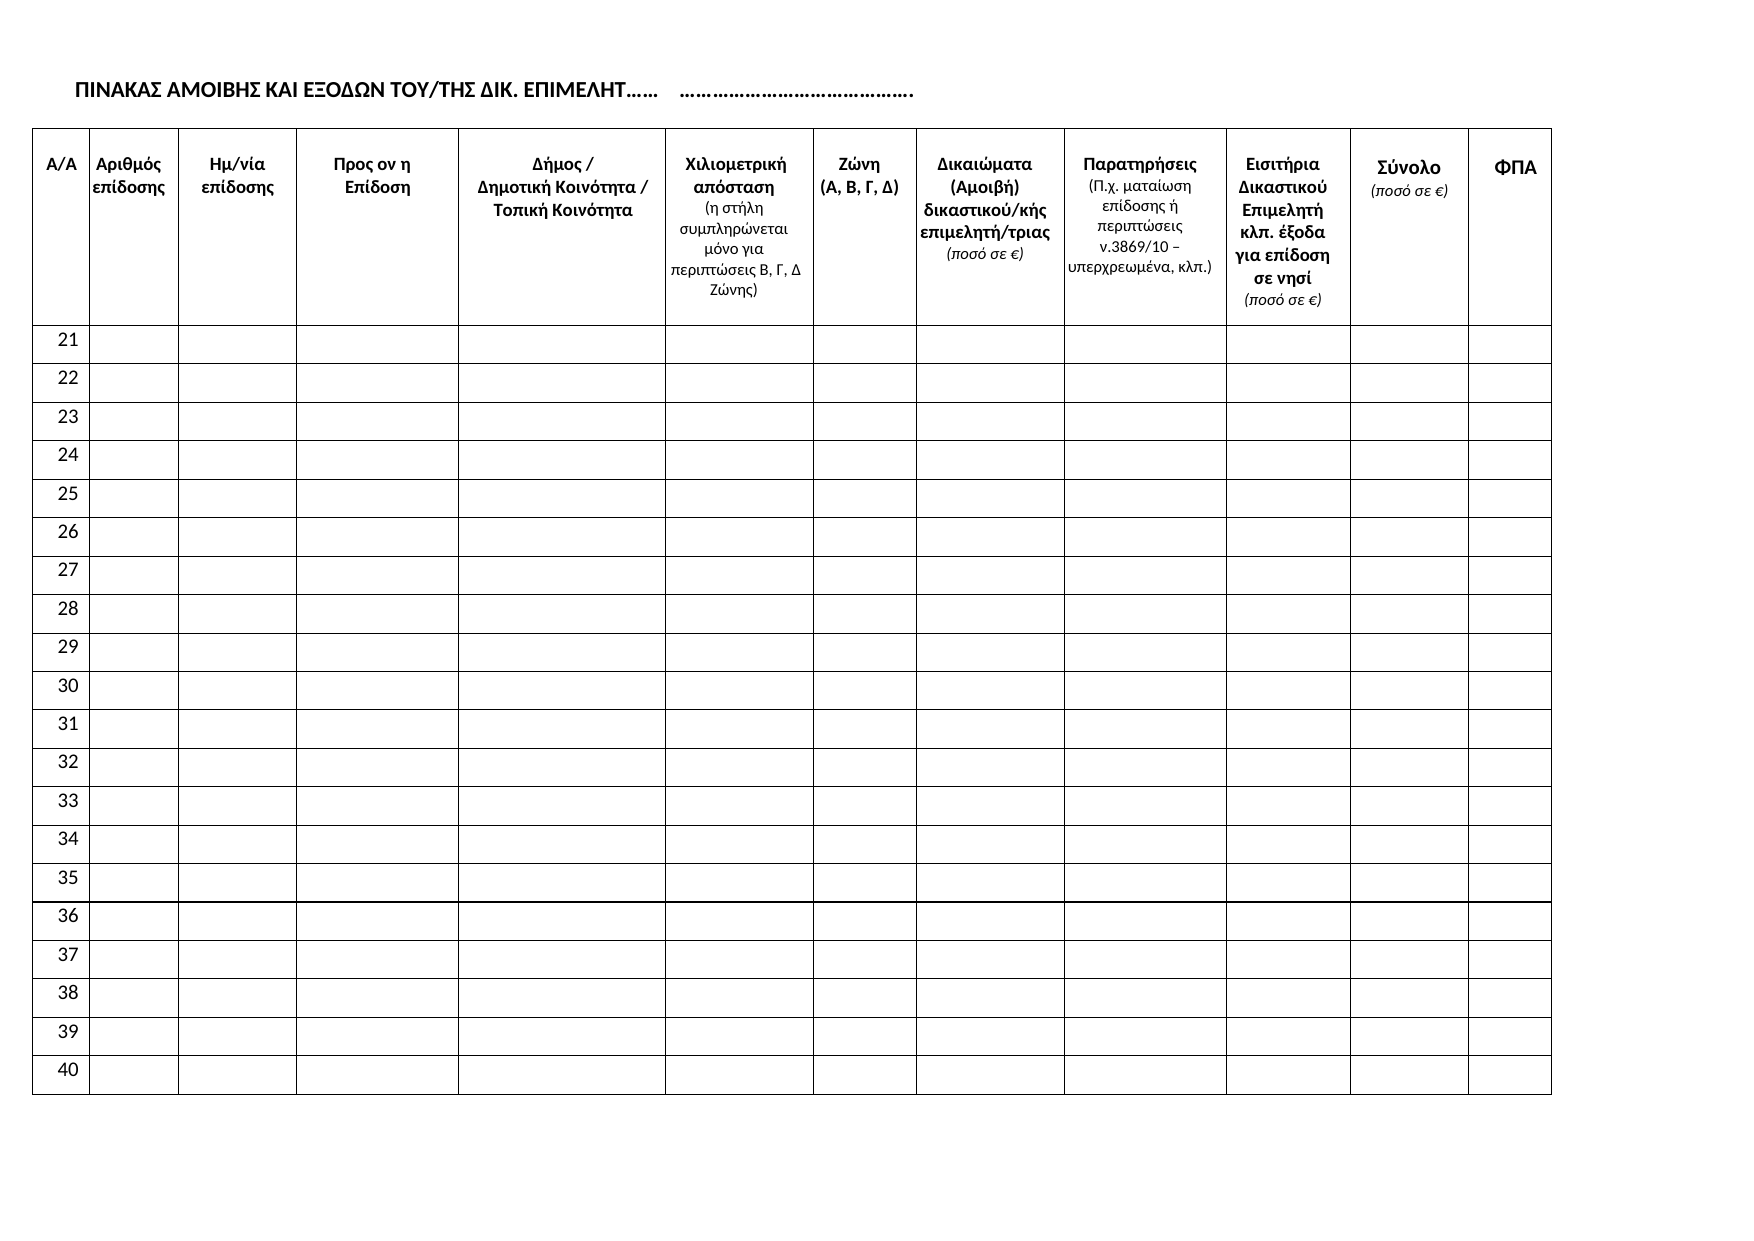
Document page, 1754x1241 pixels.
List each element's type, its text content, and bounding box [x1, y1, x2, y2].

table_cell [1227, 595, 1350, 632]
table_cell 24 [33, 441, 89, 479]
table_cell 39 [33, 1018, 89, 1055]
table_cell 35 [33, 864, 89, 901]
table_cell 32 [33, 749, 89, 786]
table_cell [90, 441, 178, 479]
table_cell [90, 480, 178, 517]
table_cell [1227, 710, 1350, 748]
table_cell [297, 557, 458, 594]
table_cell [1469, 364, 1551, 402]
table_cell [459, 403, 665, 440]
table_cell [459, 634, 665, 671]
table_cell [1065, 595, 1226, 632]
table_cell 21 [33, 326, 89, 363]
table_cell [917, 364, 1064, 402]
table_cell [297, 326, 458, 363]
table_cell [1065, 864, 1226, 901]
table_cell [666, 979, 813, 1017]
table_cell [1065, 518, 1226, 556]
table_cell [1065, 749, 1226, 786]
table_cell [1469, 595, 1551, 632]
table_cell [1227, 634, 1350, 671]
table_cell 40 [33, 1056, 89, 1094]
table_cell [814, 787, 916, 824]
table_cell [459, 941, 665, 978]
table_cell [297, 441, 458, 479]
table_cell [1469, 441, 1551, 479]
table_cell [1227, 326, 1350, 363]
table_cell [1227, 1018, 1350, 1055]
table_cell [917, 903, 1064, 940]
table_cell [179, 864, 296, 901]
table_cell [814, 749, 916, 786]
table_cell [917, 557, 1064, 594]
table_cell [1469, 710, 1551, 748]
table_cell [179, 634, 296, 671]
table_cell [814, 364, 916, 402]
table_cell [917, 710, 1064, 748]
table_cell [666, 326, 813, 363]
table_cell [179, 826, 296, 863]
table_cell 34 [33, 826, 89, 863]
table_header ΦΠΑ [1469, 129, 1551, 325]
table_cell [1227, 826, 1350, 863]
table_cell [459, 518, 665, 556]
table_cell [666, 557, 813, 594]
table_header Παρατηρήσεις (Π.χ. ματαίωση επίδοσης ή περιπτώσεις ν.3869/10 – υπερχρεωμένα, κλπ.) [1065, 129, 1226, 325]
table_cell [1469, 1018, 1551, 1055]
table_cell [459, 480, 665, 517]
table_cell [1351, 787, 1468, 824]
table_cell [1065, 710, 1226, 748]
table_cell 25 [33, 480, 89, 517]
table_cell [90, 634, 178, 671]
table_cell 22 [33, 364, 89, 402]
table_cell [1065, 903, 1226, 940]
table_cell [666, 518, 813, 556]
table_cell [90, 710, 178, 748]
table_cell [1227, 864, 1350, 901]
table_cell [179, 787, 296, 824]
table_cell 37 [33, 941, 89, 978]
table_cell [814, 903, 916, 940]
table_cell [297, 787, 458, 824]
table_cell [917, 595, 1064, 632]
table_cell [814, 710, 916, 748]
table_cell [90, 787, 178, 824]
table_cell [917, 480, 1064, 517]
table_cell [814, 941, 916, 978]
table_cell [1227, 749, 1350, 786]
table_cell [459, 364, 665, 402]
table_cell [459, 326, 665, 363]
table_cell [297, 1018, 458, 1055]
table_cell [1351, 941, 1468, 978]
table_cell [1351, 710, 1468, 748]
table_cell 29 [33, 634, 89, 671]
table_header Ζώνη (Α, Β, Γ, Δ) [814, 129, 916, 325]
table_cell 38 [33, 979, 89, 1017]
table_cell [1469, 979, 1551, 1017]
table_cell [814, 557, 916, 594]
table_cell [1351, 749, 1468, 786]
table_cell [90, 557, 178, 594]
table_cell [917, 441, 1064, 479]
table_cell [917, 634, 1064, 671]
table_cell [1469, 749, 1551, 786]
table_cell [917, 864, 1064, 901]
table_cell [1065, 787, 1226, 824]
table_cell [917, 1056, 1064, 1094]
table_cell [666, 749, 813, 786]
table_cell [1227, 672, 1350, 709]
table_cell [917, 941, 1064, 978]
table_cell [917, 787, 1064, 824]
table_cell [90, 595, 178, 632]
table_cell [917, 979, 1064, 1017]
table_cell [90, 518, 178, 556]
table_cell [179, 364, 296, 402]
table_cell [179, 979, 296, 1017]
table_cell [179, 518, 296, 556]
table_cell [459, 1056, 665, 1094]
table_cell [917, 326, 1064, 363]
table_cell [814, 518, 916, 556]
table_cell 27 [33, 557, 89, 594]
table_cell [1065, 557, 1226, 594]
table_cell [917, 672, 1064, 709]
table_cell [666, 710, 813, 748]
table_cell [297, 672, 458, 709]
table_cell [90, 903, 178, 940]
table_cell [1227, 557, 1350, 594]
table_cell [459, 557, 665, 594]
table_cell [179, 941, 296, 978]
table_cell [814, 595, 916, 632]
table_cell [179, 403, 296, 440]
table_cell [459, 864, 665, 901]
table_cell [179, 1018, 296, 1055]
table_cell [917, 403, 1064, 440]
table_cell [1065, 1018, 1226, 1055]
table_cell [1351, 441, 1468, 479]
table_cell [459, 595, 665, 632]
table_cell [1227, 441, 1350, 479]
table_cell [1227, 941, 1350, 978]
table_cell [1351, 864, 1468, 901]
table_cell [1065, 1056, 1226, 1094]
table_cell [90, 1056, 178, 1094]
table_cell [814, 1056, 916, 1094]
table_cell [666, 595, 813, 632]
table_cell [297, 826, 458, 863]
table_cell [90, 672, 178, 709]
table_cell [459, 441, 665, 479]
table_header Δικαιώματα (Αμοιβή) δικαστικού/κής επιμελητή/τριας (ποσό σε €) [917, 129, 1064, 325]
table_cell [90, 979, 178, 1017]
table_cell [1227, 787, 1350, 824]
table_cell [666, 787, 813, 824]
table_cell [666, 941, 813, 978]
table_cell [1065, 364, 1226, 402]
table_cell [814, 979, 916, 1017]
table_cell [297, 903, 458, 940]
table_cell [1469, 326, 1551, 363]
table_header Αριθμός επίδοσης [90, 129, 178, 325]
table_cell [90, 326, 178, 363]
table_cell [666, 864, 813, 901]
table_cell 26 [33, 518, 89, 556]
table_cell [666, 1056, 813, 1094]
table_cell [1469, 480, 1551, 517]
table_cell [459, 1018, 665, 1055]
table_cell [814, 634, 916, 671]
table_cell [666, 826, 813, 863]
table_cell [1351, 595, 1468, 632]
table_cell [1065, 326, 1226, 363]
table_cell [179, 710, 296, 748]
table_cell [179, 326, 296, 363]
table_header Εισιτήρια Δικαστικού Επιμελητή κλπ. έξοδα για επίδοση σε νησί (ποσό σε €) [1227, 129, 1350, 325]
table_cell [1469, 903, 1551, 940]
table_cell [1351, 518, 1468, 556]
table_cell [1227, 364, 1350, 402]
table_cell [179, 441, 296, 479]
table_cell [666, 441, 813, 479]
table_cell [1227, 480, 1350, 517]
table_cell [1469, 403, 1551, 440]
table_cell [1065, 672, 1226, 709]
table_cell [179, 595, 296, 632]
table_cell [297, 1056, 458, 1094]
table_cell [814, 1018, 916, 1055]
table_cell [814, 403, 916, 440]
table_cell [1469, 826, 1551, 863]
table_cell [1351, 979, 1468, 1017]
table_cell [459, 749, 665, 786]
table_cell [297, 364, 458, 402]
table_cell [90, 941, 178, 978]
table_cell [666, 1018, 813, 1055]
table_cell [1065, 441, 1226, 479]
table_cell [917, 1018, 1064, 1055]
table_header Δήμος / Δημοτική Κοινότητα / Τοπική Κοινότητα [459, 129, 665, 325]
table_cell [1065, 826, 1226, 863]
table_cell [1351, 826, 1468, 863]
table_cell [814, 326, 916, 363]
table_cell [1227, 403, 1350, 440]
table_cell [1227, 518, 1350, 556]
table_header Σύνολο (ποσό σε €) [1351, 129, 1468, 325]
table_cell [1469, 787, 1551, 824]
table_cell [90, 864, 178, 901]
table_cell [917, 749, 1064, 786]
table_cell [1351, 903, 1468, 940]
table_cell [1065, 941, 1226, 978]
table_cell [1351, 364, 1468, 402]
table_header Α/Α [33, 129, 89, 325]
table_header Χιλιομετρική απόσταση (η στήλη συμπληρώνεται μόνο για περιπτώσεις Β, Γ, Δ Ζώνης) [666, 129, 813, 325]
table_cell [459, 979, 665, 1017]
table_cell [90, 749, 178, 786]
table_cell [179, 749, 296, 786]
table_cell 33 [33, 787, 89, 824]
table_cell [459, 826, 665, 863]
table_cell [179, 903, 296, 940]
table_cell [1469, 672, 1551, 709]
table_cell [666, 672, 813, 709]
table_cell [179, 672, 296, 709]
table_cell [1469, 1056, 1551, 1094]
table_cell [1351, 480, 1468, 517]
table_cell [1227, 903, 1350, 940]
table_cell [666, 364, 813, 402]
table_cell [1351, 326, 1468, 363]
table_cell [814, 826, 916, 863]
table_cell [297, 595, 458, 632]
table_cell [459, 710, 665, 748]
table_cell [297, 941, 458, 978]
table_cell [1351, 672, 1468, 709]
table_cell [666, 403, 813, 440]
table_cell [1469, 634, 1551, 671]
table_cell [814, 441, 916, 479]
table_cell [1065, 634, 1226, 671]
table_cell [179, 480, 296, 517]
table_cell [917, 826, 1064, 863]
table_cell [459, 903, 665, 940]
table_cell [459, 672, 665, 709]
table_cell [297, 403, 458, 440]
table_cell [1351, 1056, 1468, 1094]
table_cell [90, 364, 178, 402]
table_header Ημ/νία επίδοσης [179, 129, 296, 325]
table_cell 31 [33, 710, 89, 748]
table_cell [1227, 1056, 1350, 1094]
table_cell [297, 480, 458, 517]
table_cell [1351, 557, 1468, 594]
table_cell [1351, 403, 1468, 440]
table_cell [297, 634, 458, 671]
table_cell [917, 518, 1064, 556]
table_cell [814, 864, 916, 901]
table_cell [1065, 403, 1226, 440]
table_cell [1469, 864, 1551, 901]
table_cell 23 [33, 403, 89, 440]
table_cell [1065, 480, 1226, 517]
table_cell 28 [33, 595, 89, 632]
table_cell [814, 480, 916, 517]
table_cell [814, 672, 916, 709]
table_cell [297, 518, 458, 556]
table_cell [90, 826, 178, 863]
table_cell 36 [33, 903, 89, 940]
table_cell [1227, 979, 1350, 1017]
text ΠΙΝΑΚΑΣ ΑΜΟΙΒΗΣ ΚΑΙ ΕΞΟΔΩΝ ΤΟΥ/ΤΗΣ ΔΙΚ. ΕΠΙΜΕΛΗΤ…… ……………………………………. [75, 75, 1679, 103]
table_cell [1469, 941, 1551, 978]
table_cell [1351, 634, 1468, 671]
table_cell [1065, 979, 1226, 1017]
table_cell [179, 1056, 296, 1094]
table_cell [666, 634, 813, 671]
table_cell [1351, 1018, 1468, 1055]
table_cell [90, 403, 178, 440]
table_cell [1469, 557, 1551, 594]
table_cell [90, 1018, 178, 1055]
table_cell [297, 979, 458, 1017]
table_cell [666, 480, 813, 517]
table_cell [459, 787, 665, 824]
table_cell [297, 749, 458, 786]
table_cell [1469, 518, 1551, 556]
table_header Προς ον η Επίδοση [297, 129, 458, 325]
table_cell [179, 557, 296, 594]
table_cell 30 [33, 672, 89, 709]
table_cell [666, 903, 813, 940]
table_cell [297, 864, 458, 901]
table_cell [297, 710, 458, 748]
